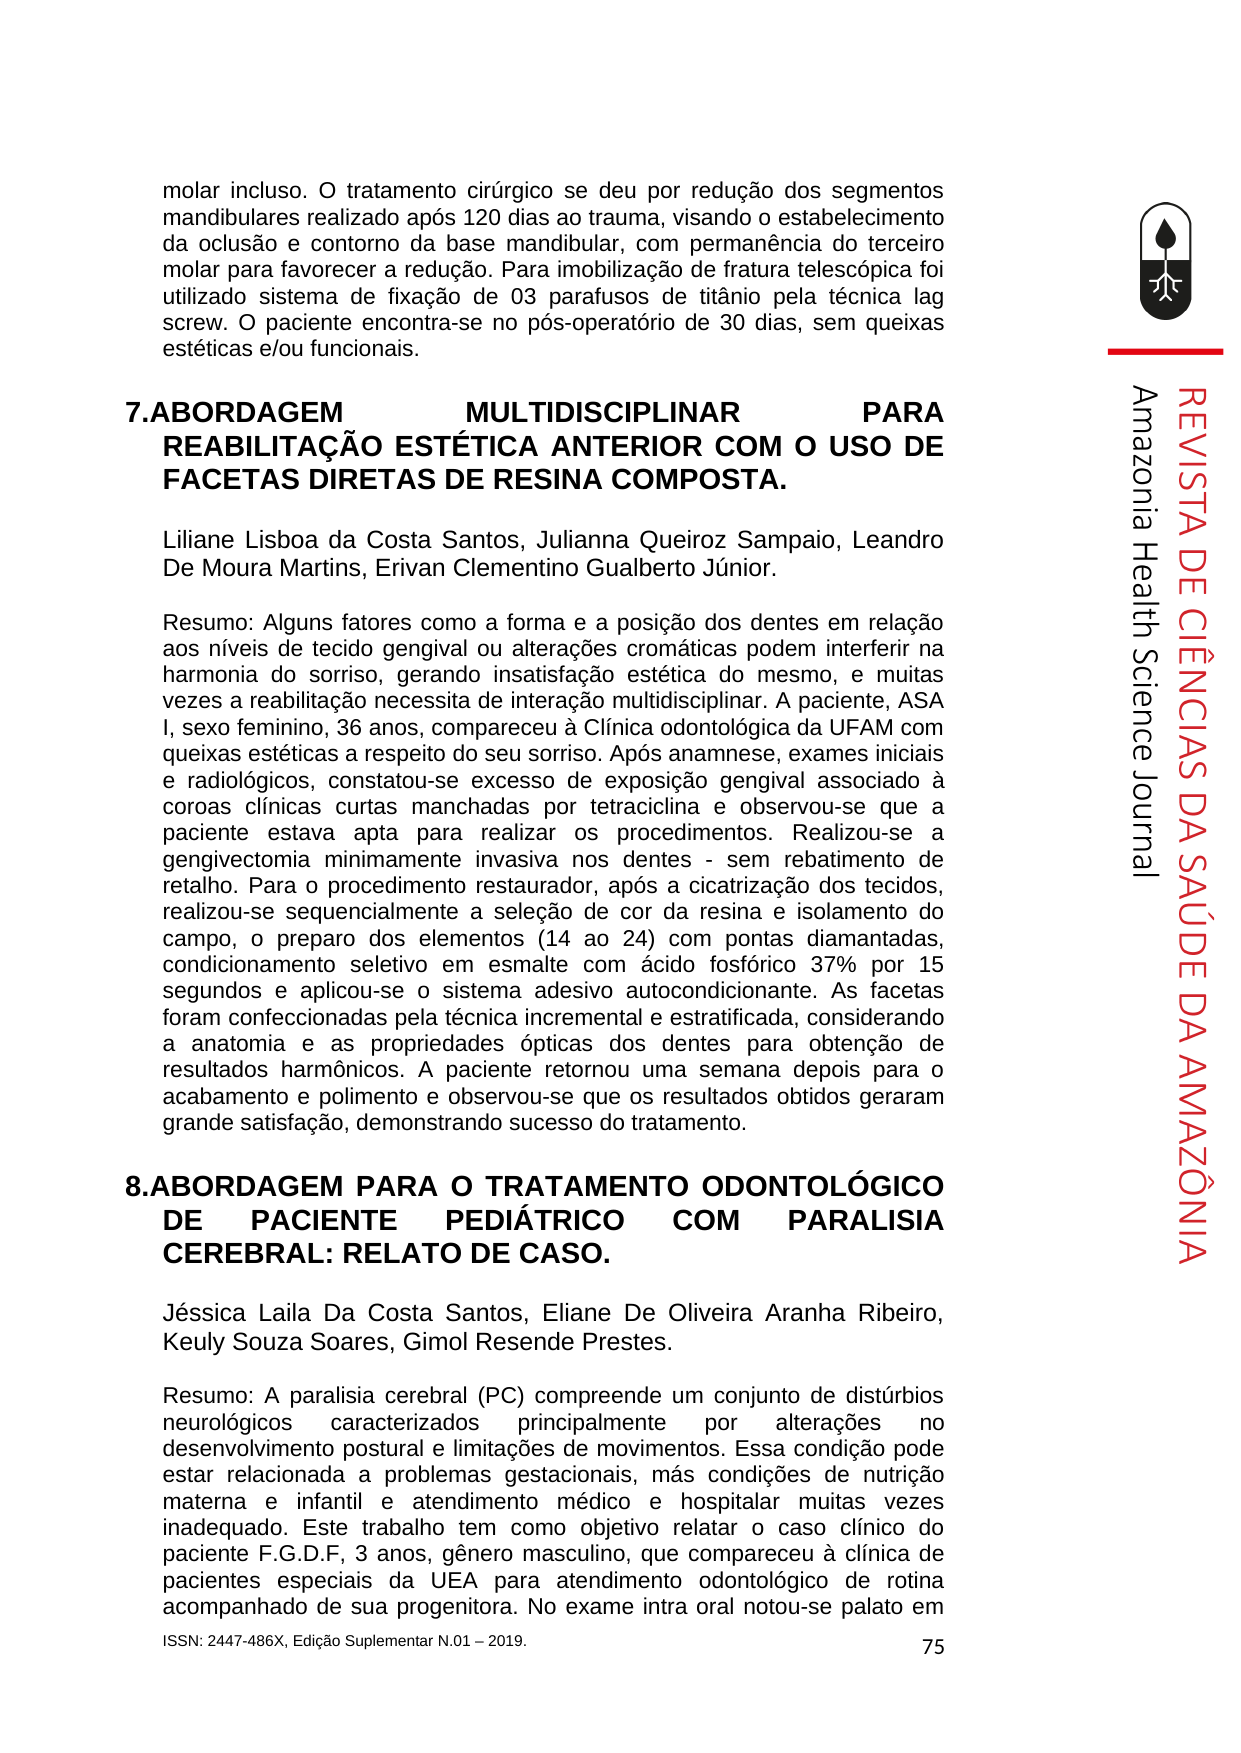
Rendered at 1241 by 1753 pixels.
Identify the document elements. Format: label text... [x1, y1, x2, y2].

text 7.ABORDAGEM MULTIDISCIPLINAR PARA REABILITAÇÃO ESTÉTICA ANTERIOR COM O USO DE FACETAS DIRETAS DE RESINA COMPOSTA. [125, 395, 945, 496]
picture [1107, 202, 1224, 1276]
text 8.ABORDAGEM PARA O TRATAMENTO ODONTOLÓGICO DE PACIENTE PEDIÁTRICO COM PARALISIA CEREBRAL: RELATO DE CASO. [125, 1169, 945, 1270]
text Resumo: Alguns fatores como a forma e a posição dos dentes em relação aos níveis de tecido gengival ou alterações cromáticas podem interferir na harmonia do sorriso, gerando insatisfação estética do mesmo, e muitas vezes a reabilitação necessita de interação multidisciplinar. A paciente, ASA I, sexo feminino, 36 anos, compareceu à Clínica odontológica da UFAM com queixas estéticas a respeito do seu sorriso. Após anamnese, exames iniciais e radiológicos, constatou-se excesso de exposição gengival associado à coroas clínicas curtas manchadas por tetraciclina e observou-se que a paciente estava apta para realizar os procedimentos. Realizou-se a gengivectomia minimamente invasiva nos dentes - sem rebatimento de retalho. Para o procedimento restaurador, após a cicatrização dos tecidos, realizou-se sequencialmente a seleção de cor da resina e isolamento do campo, o preparo dos elementos (14 ao 24) com pontas diamantadas, condicionamento seletivo em esmalte com ácido fosfórico 37% por 15 segundos e aplicou-se o sistema adesivo autocondicionante. As facetas foram confeccionadas pela técnica incremental e estratificada, considerando a anatomia e as propriedades ópticas dos dentes para obtenção de resultados harmônicos. A paciente retornou uma semana depois para o acabamento e polimento e observou-se que os resultados obtidos geraram grande satisfação, demonstrando sucesso do tratamento. [162, 608, 945, 1136]
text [162, 1382, 945, 1619]
text Liliane Lisboa da Costa Santos, Julianna Queiroz Sampaio, Leandro De Moura Martins, Erivan Clementino Gualberto Júnior. [162, 524, 945, 582]
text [162, 177, 945, 362]
text Jéssica Laila Da Costa Santos, Eliane De Oliveira Aranha Ribeiro, Keuly Souza Soares, Gimol Resende Prestes. [162, 1298, 945, 1356]
